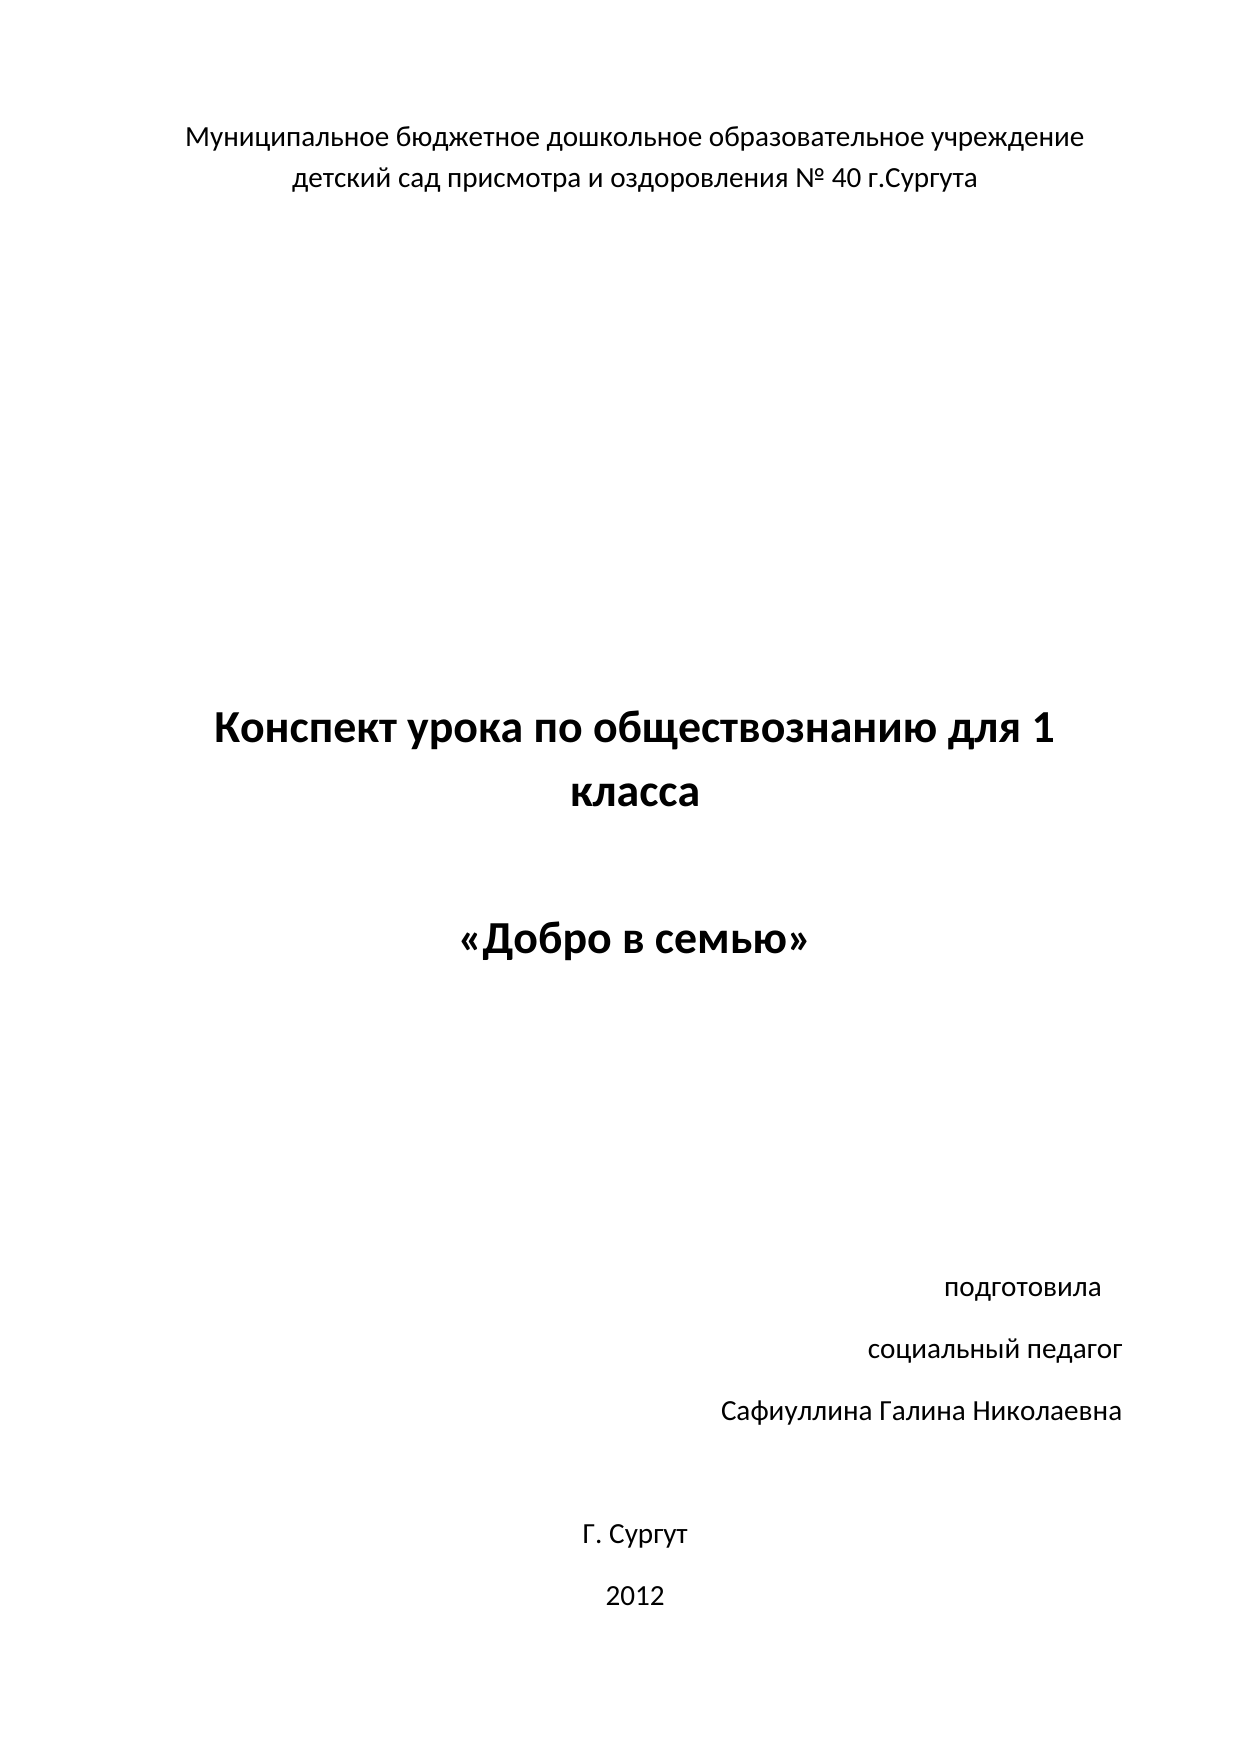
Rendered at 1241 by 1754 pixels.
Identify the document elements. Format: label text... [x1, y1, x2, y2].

text Муниципальное бюджетное дошкольное образовательное учреждение детский сад присмотра и оздоровления № 40 г.Сургута [148, 118, 1122, 195]
text Конспект урока по обществознанию для 1 класса [148, 698, 1122, 818]
text «Добро в семью» [148, 909, 1122, 965]
text Сафиуллина Галина Николаевна [91, 1392, 1122, 1427]
text 2012 [91, 1577, 1122, 1613]
text подготовила [91, 1268, 1122, 1304]
text социальный педагог [91, 1330, 1122, 1366]
text Г. Сургут [91, 1515, 1122, 1551]
